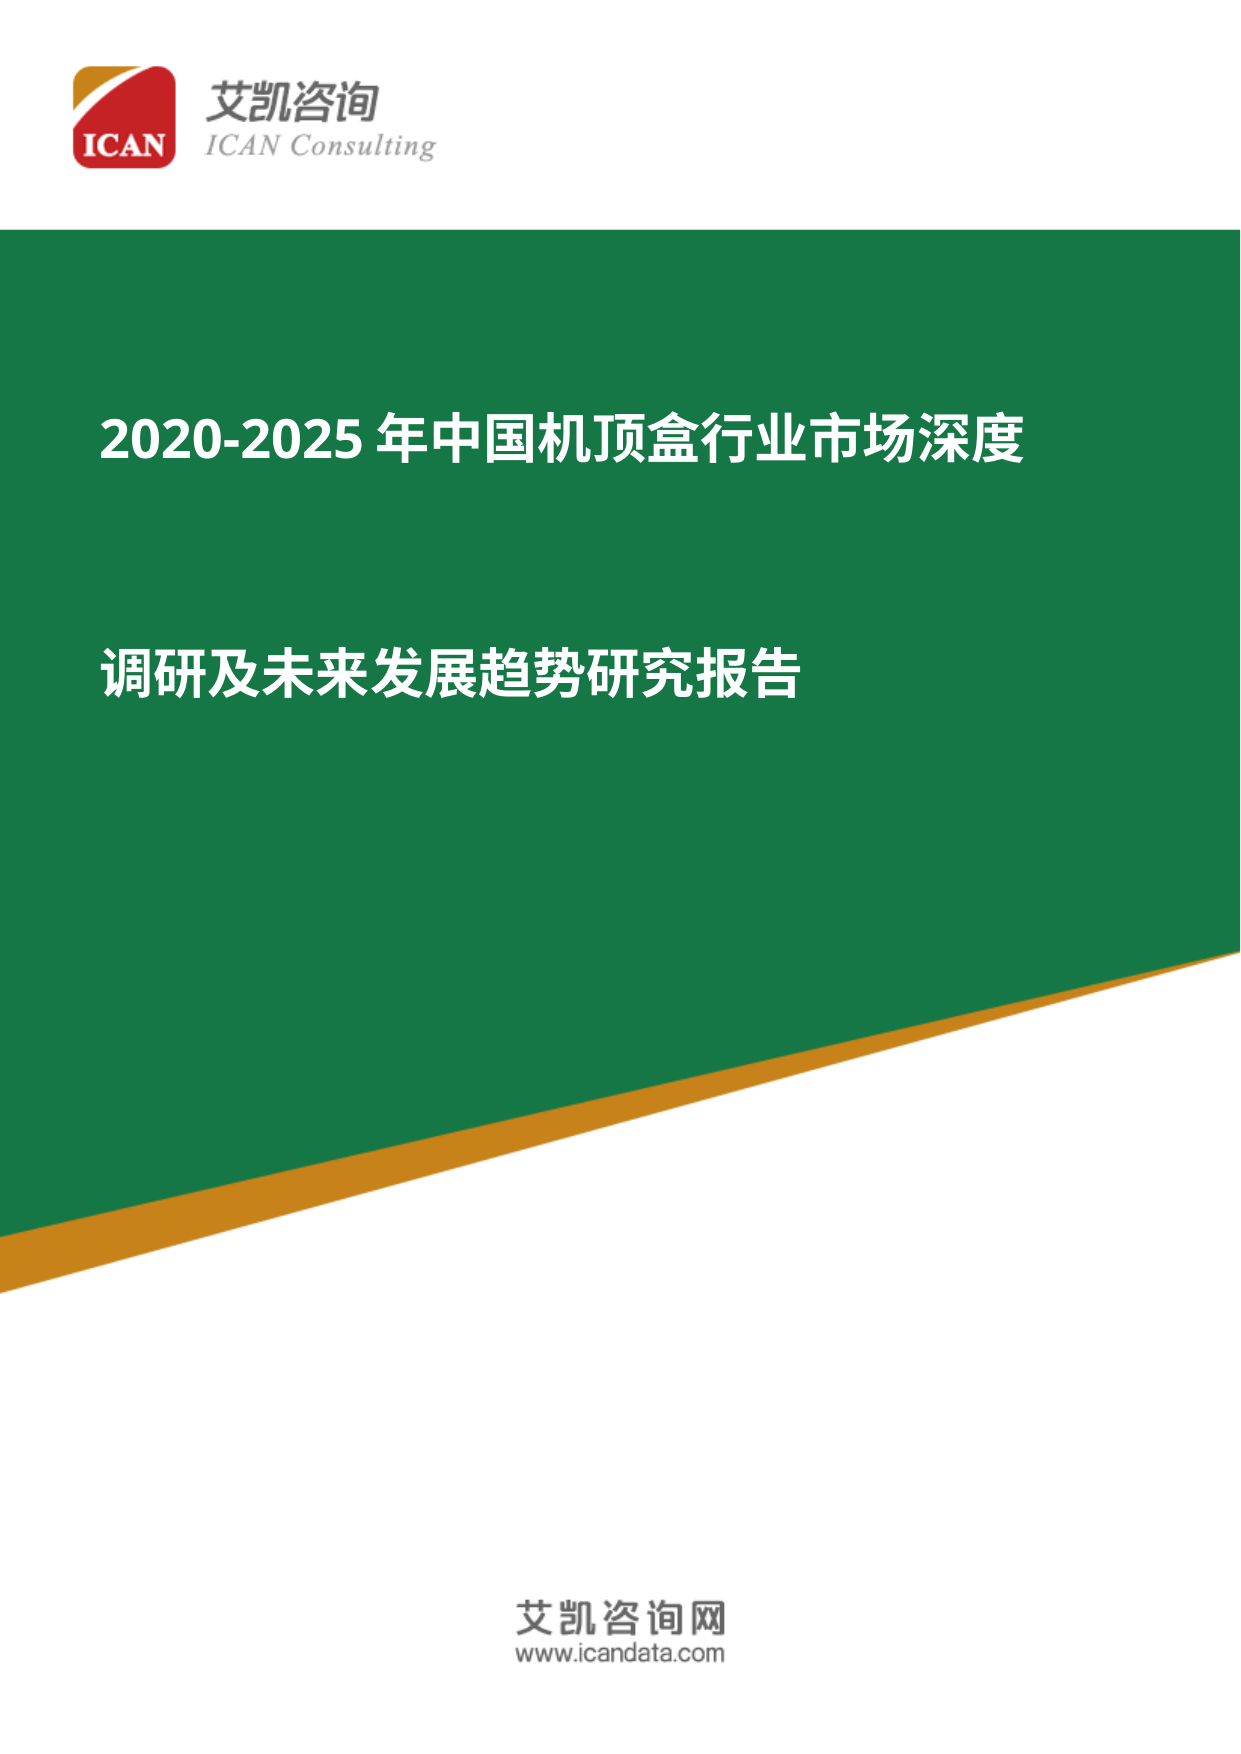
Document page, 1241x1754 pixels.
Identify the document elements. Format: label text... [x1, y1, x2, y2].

picture [0, 5, 1241, 1754]
subtitle 2020-2025年中国机顶盒行业市场深度调研及未来发展趋势研究报告 [99, 386, 1053, 718]
